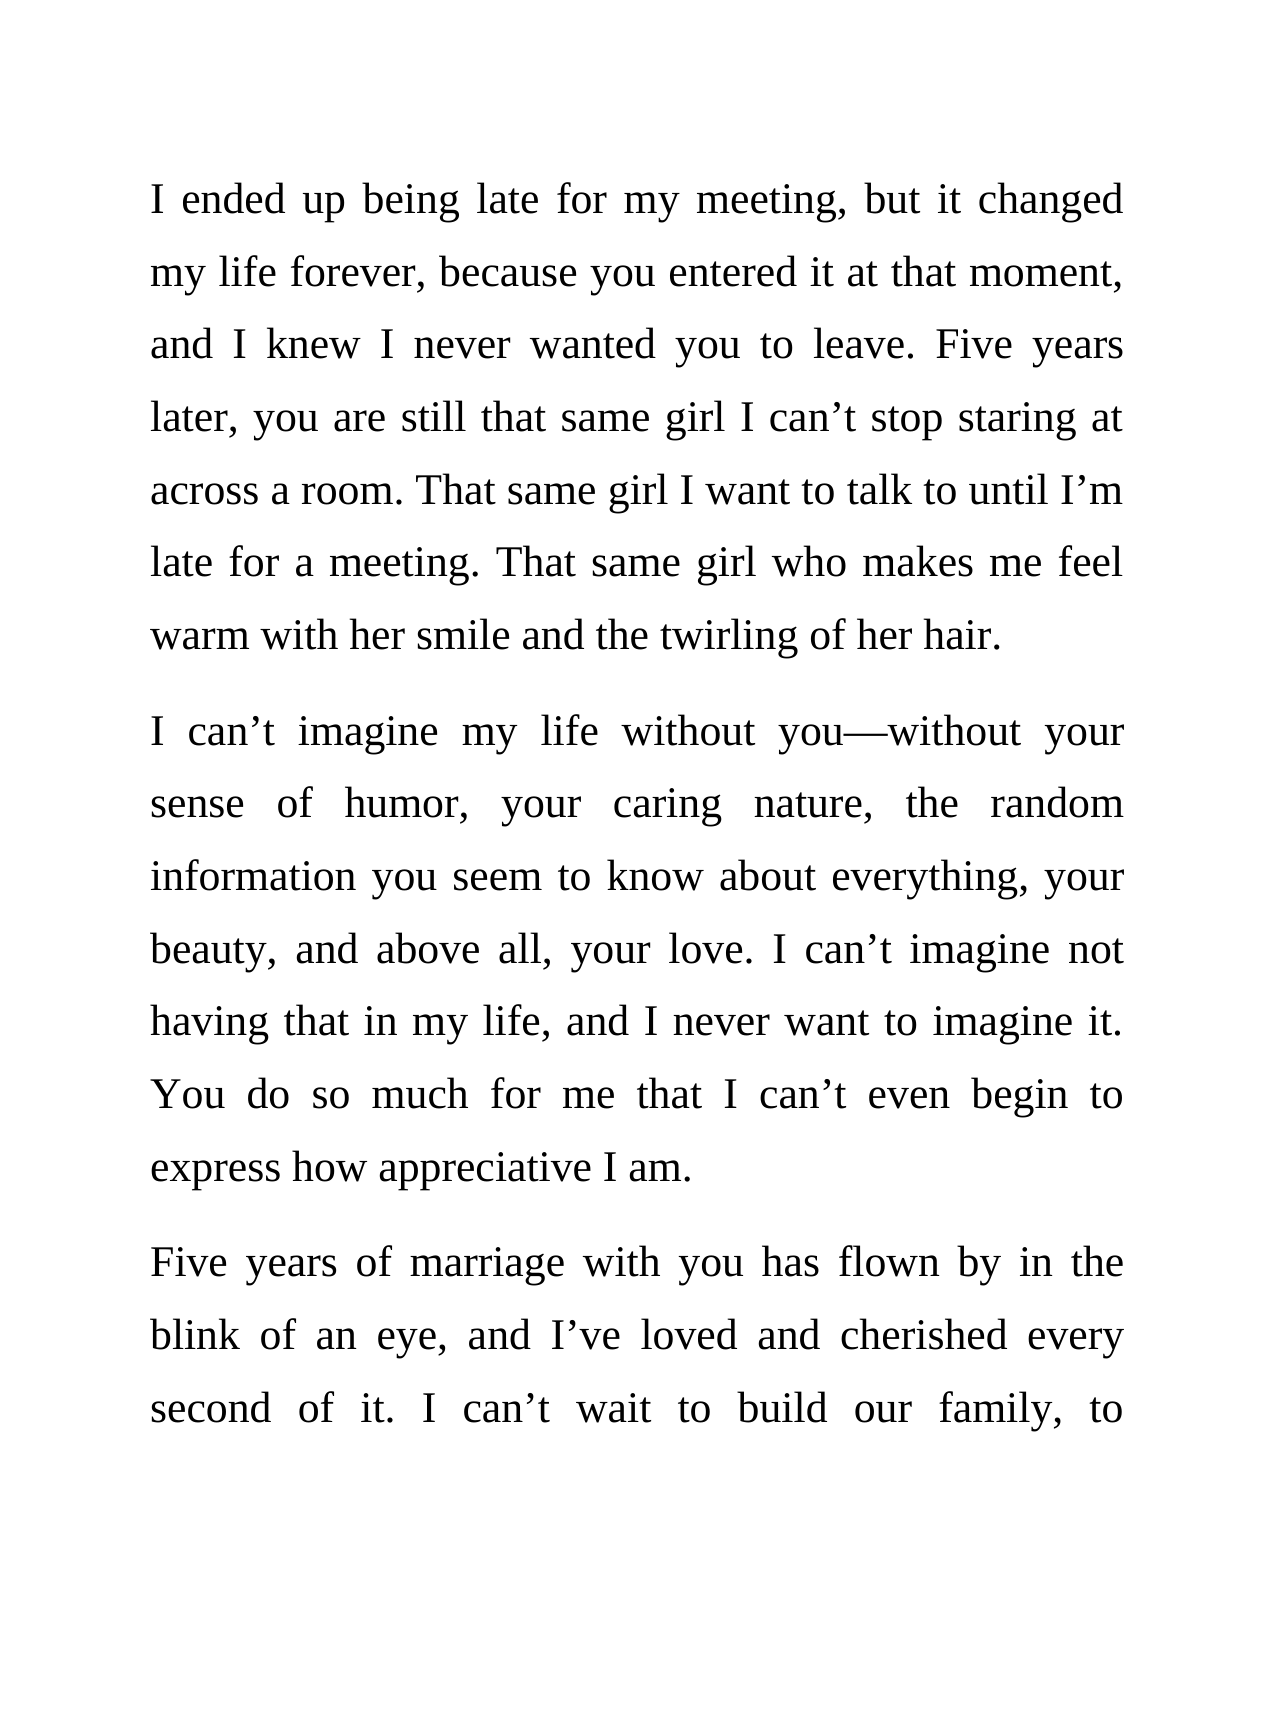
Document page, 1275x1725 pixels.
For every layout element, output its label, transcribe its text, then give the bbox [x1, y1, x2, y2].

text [150, 1213, 1125, 1431]
text I ended up being late for my meeting, but it changed my life forever, because you entered it at that moment, and I knew I never wanted you to leave. Five years later, you are still that same girl I can’t stop staring at across a room. That same girl I want to talk to until I’m late for a meeting. That same girl who makes me feel warm with her smile and the twirling of her hair. [150, 150, 1125, 659]
text I can’t imagine my life without you—without your sense of humor, your caring nature, the random information you seem to know about everything, your beauty, and above all, your love. I can’t imagine not having that in my life, and I never want to imagine it. You do so much for me that I can’t even begin to express how appreciative I am. [150, 682, 1125, 1191]
